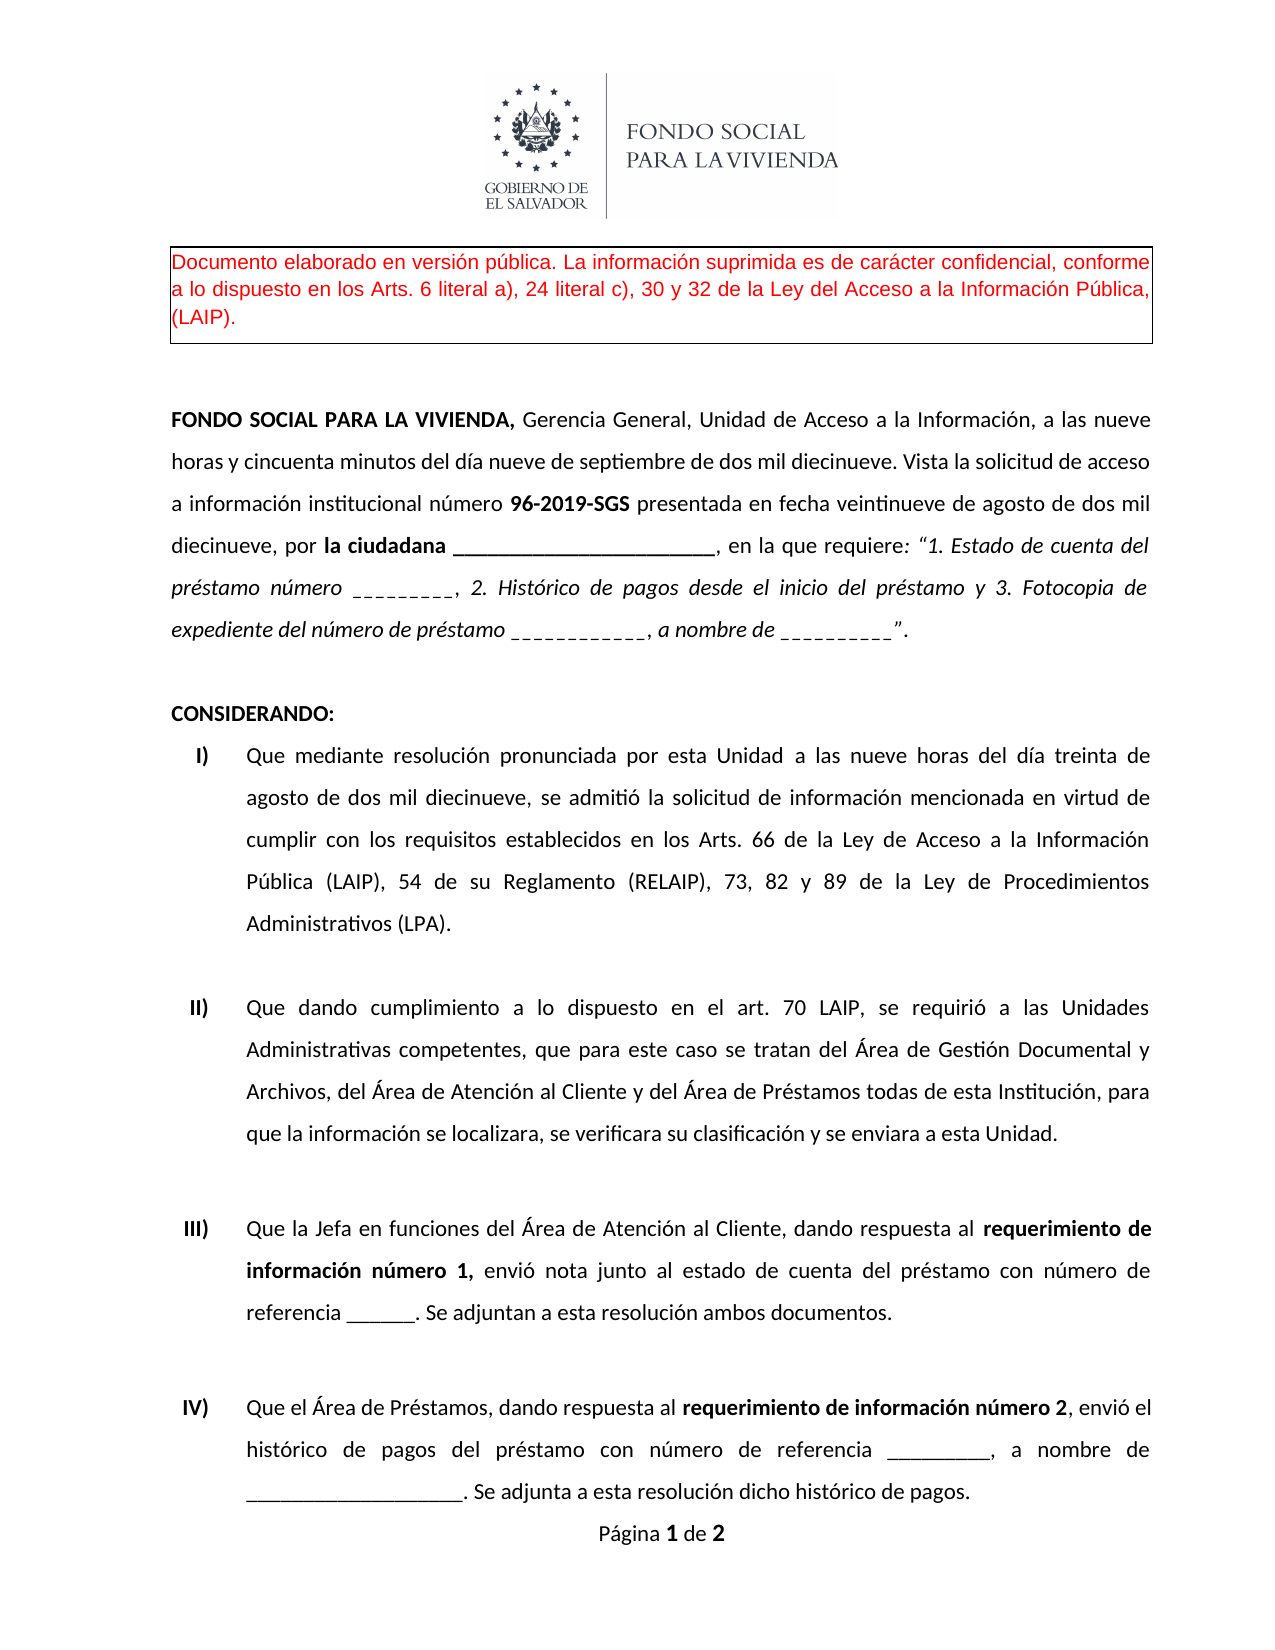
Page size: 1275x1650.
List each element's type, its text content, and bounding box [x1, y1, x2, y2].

text Documento elaborado en versión pública. La información suprimida es de carácter confidencial, conforme a lo dispuesto en los Arts. 6 literal a), 24 literal c), 30 y 32 de la Ley del Acceso a la Información Pública, (LAIP). [171, 248, 1152, 343]
list Que dando cumplimiento a lo dispuesto en el art. 70 LAIP, se requirió a las Unidades Administrativas competentes, que para este caso se tratan del Área de Gestión Documental y Archivos, del Área de Atención al Cliente y del Área de Préstamos todas de esta Institución, para que la información se localizara, se verificara su clasificación y se enviara a esta Unidad. [209, 993, 1152, 1147]
text FONDO SOCIAL PARA LA VIVIENDA, Gerencia General, Unidad de Acceso a la Información, a las nueve horas y cincuenta minutos del día nueve de septiembre de dos mil diecinueve. Vista la solicitud de acceso a información institucional número 96-2019-SGS presentada en fecha veintinueve de agosto de dos mil diecinueve, por la ciudadana _______________________, en la que requiere: “1. Estado de cuenta del préstamo número _________, 2. Histórico de pagos desde el inicio del préstamo y 3. Fotocopia de expediente del número de préstamo ____________, a nombre de __________”. [171, 405, 1152, 643]
text CONSIDERANDO: [171, 699, 1152, 727]
list Que el Área de Préstamos, dando respuesta al requerimiento de información número 2, envió el histórico de pagos del préstamo con número de referencia _________, a nombre de ___________________. Se adjunta a esta resolución dicho histórico de pagos. [209, 1393, 1152, 1505]
list Que la Jefa en funciones del Área de Atención al Cliente, dando respuesta al requerimiento de información número 1, envió nota junto al estado de cuenta del préstamo con número de referencia ______. Se adjuntan a esta resolución ambos documentos. [209, 1214, 1152, 1326]
picture [485, 73, 839, 219]
list Que mediante resolución pronunciada por esta Unidad a las nueve horas del día treinta de agosto de dos mil diecinueve, se admitió la solicitud de información mencionada en virtud de cumplir con los requisitos establecidos en los Arts. 66 de la Ley de Acceso a la Información Pública (LAIP), 54 de su Reglamento (RELAIP), 73, 82 y 89 de la Ley de Procedimientos Administrativos (LPA). [209, 741, 1152, 937]
